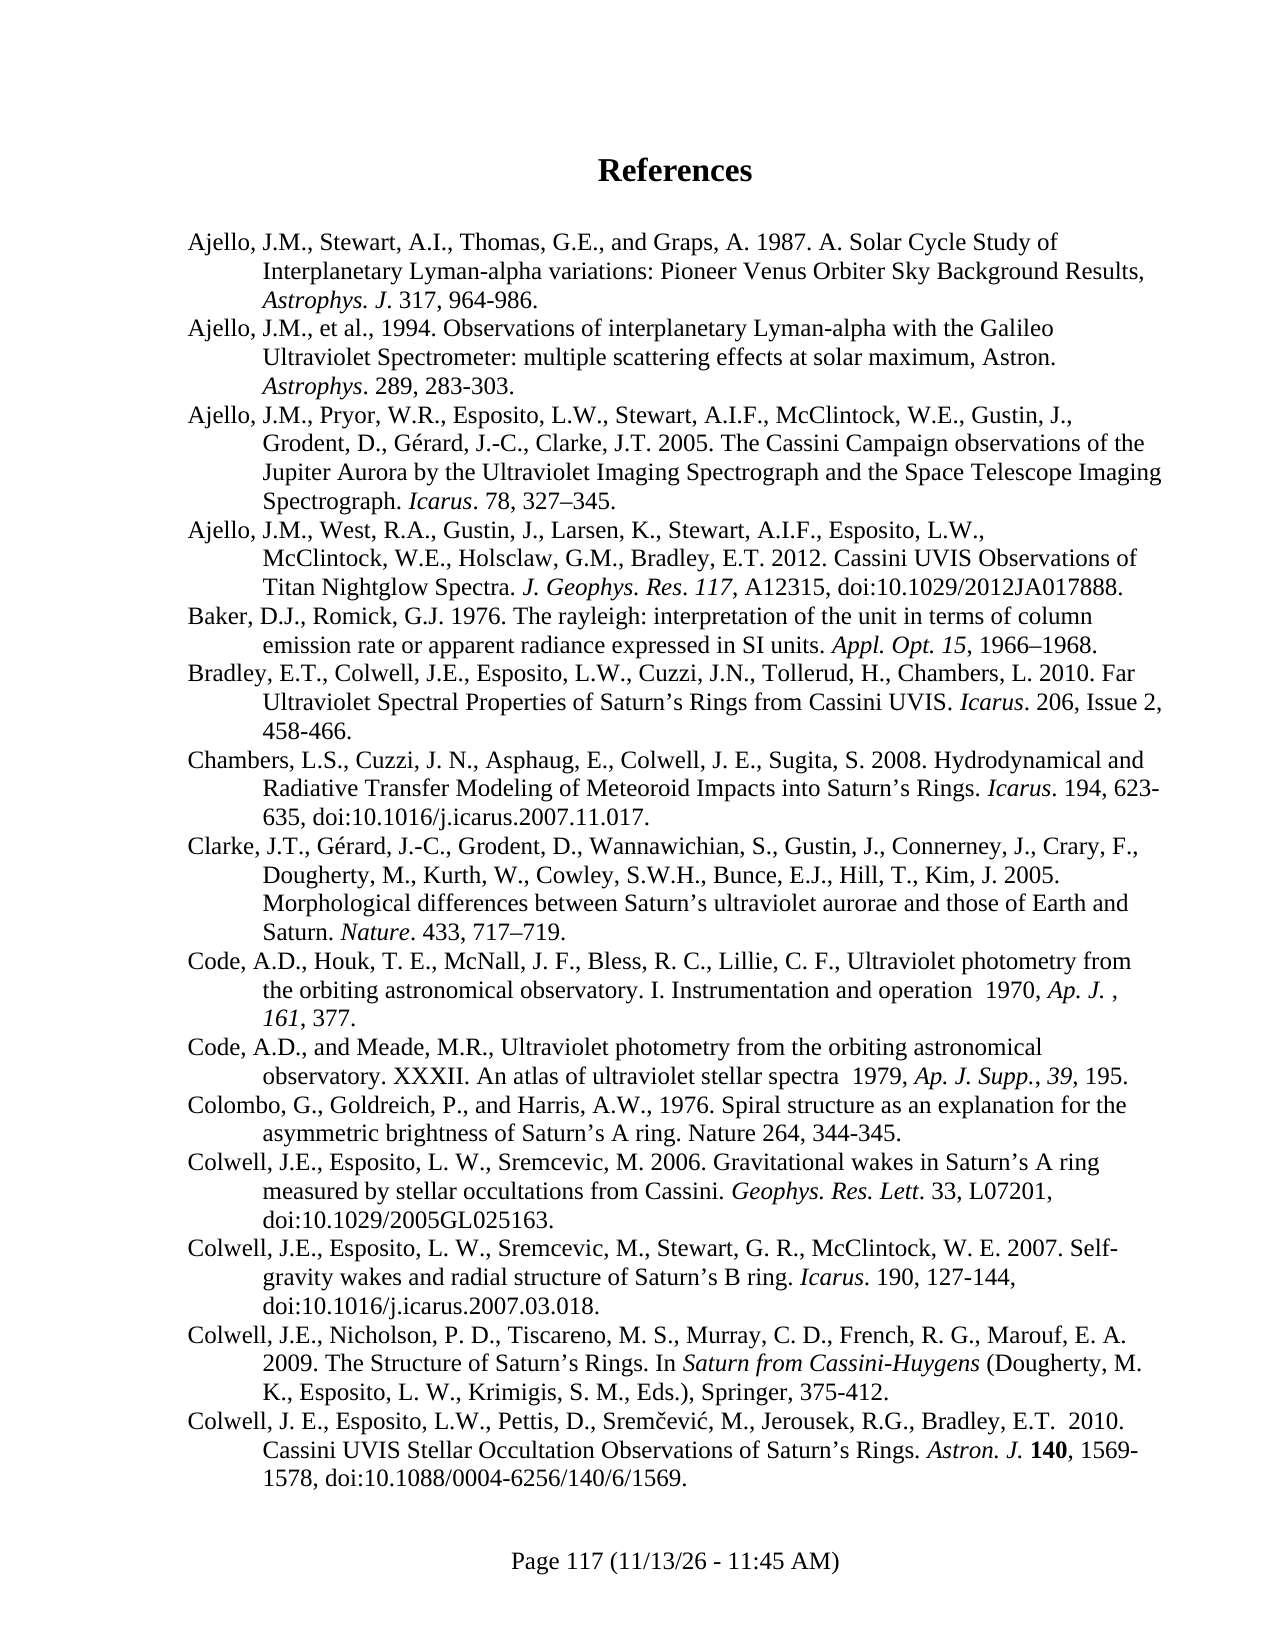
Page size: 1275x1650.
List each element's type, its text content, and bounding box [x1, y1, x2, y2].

text Ajello, J.M., Stewart, A.I., Thomas, G.E., and Graps, A. 1987. A. Solar Cycle Study of Interplanetary Lyman-alpha variations: Pioneer Venus Orbiter Sky Background Results, Astrophys. J. 317, 964-986. [187, 227, 1162, 313]
text Code, A.D., and Meade, M.R., Ultraviolet photometry from the orbiting astronomical observatory. XXXII. An atlas of ultraviolet stellar spectra 1979, Ap. J. Supp., 39, 195. [187, 1032, 1162, 1090]
text Colwell, J. E., Esposito, L.W., Pettis, D., Sremčević, M., Jerousek, R.G., Bradley, E.T. 2010. Cassini UVIS Stellar Occultation Observations of Saturn’s Rings. Astron. J. 140, 1569-1578, doi:10.1088/0004-6256/140/6/1569. [187, 1406, 1162, 1492]
text Chambers, L.S., Cuzzi, J. N., Asphaug, E., Colwell, J. E., Sugita, S. 2008. Hydrodynamical and Radiative Transfer Modeling of Meteoroid Impacts into Saturn’s Rings. Icarus. 194, 623-635, doi:10.1016/j.icarus.2007.11.017. [187, 745, 1162, 831]
text Code, A.D., Houk, T. E., McNall, J. F., Bless, R. C., Lillie, C. F., Ultraviolet photometry from the orbiting astronomical observatory. I. Instrumentation and operation 1970, Ap. J. , 161, 377. [187, 946, 1162, 1032]
text Ajello, J.M., Pryor, W.R., Esposito, L.W., Stewart, A.I.F., McClintock, W.E., Gustin, J., Grodent, D., Gérard, J.-C., Clarke, J.T. 2005. The Cassini Campaign observations of the Jupiter Aurora by the Ultraviolet Imaging Spectrograph and the Space Telescope Imaging Spectrograph. Icarus. 78, 327–345. [187, 400, 1162, 515]
text Ajello, J.M., West, R.A., Gustin, J., Larsen, K., Stewart, A.I.F., Esposito, L.W., McClintock, W.E., Holsclaw, G.M., Bradley, E.T. 2012. Cassini UVIS Observations of Titan Nightglow Spectra. J. Geophys. Res. 117, A12315, doi:10.1029/2012JA017888. [187, 515, 1162, 601]
text Colwell, J.E., Esposito, L. W., Sremcevic, M., Stewart, G. R., McClintock, W. E. 2007. Self-gravity wakes and radial structure of Saturn’s B ring. Icarus. 190, 127-144, doi:10.1016/j.icarus.2007.03.018. [187, 1233, 1162, 1320]
subtitle References [187, 150, 1162, 188]
text Clarke, J.T., Gérard, J.-C., Grodent, D., Wannawichian, S., Gustin, J., Connerney, J., Crary, F., Dougherty, M., Kurth, W., Cowley, S.W.H., Bunce, E.J., Hill, T., Kim, J. 2005. Morphological differences between Saturn’s ultraviolet aurorae and those of Earth and Saturn. Nature. 433, 717–719. [187, 831, 1162, 946]
text Colombo, G., Goldreich, P., and Harris, A.W., 1976. Spiral structure as an explanation for the asymmetric brightness of Saturn’s A ring. Nature 264, 344-345. [187, 1090, 1162, 1147]
text Baker, D.J., Romick, G.J. 1976. The rayleigh: interpretation of the unit in terms of column emission rate or apparent radiance expressed in SI units. Appl. Opt. 15, 1966–1968. [187, 601, 1162, 658]
text Colwell, J.E., Esposito, L. W., Sremcevic, M. 2006. Gravitational wakes in Saturn’s A ring measured by stellar occultations from Cassini. Geophys. Res. Lett. 33, L07201, doi:10.1029/2005GL025163. [187, 1147, 1162, 1233]
text Ajello, J.M., et al., 1994. Observations of interplanetary Lyman-alpha with the Galileo Ultraviolet Spectrometer: multiple scattering effects at solar maximum, Astron. Astrophys. 289, 283-303. [187, 313, 1162, 400]
text Colwell, J.E., Nicholson, P. D., Tiscareno, M. S., Murray, C. D., French, R. G., Marouf, E. A. 2009. The Structure of Saturn’s Rings. In Saturn from Cassini-Huygens (Dougherty, M. K., Esposito, L. W., Krimigis, S. M., Eds.), Springer, 375-412. [187, 1320, 1162, 1406]
text Bradley, E.T., Colwell, J.E., Esposito, L.W., Cuzzi, J.N., Tollerud, H., Chambers, L. 2010. Far Ultraviolet Spectral Properties of Saturn’s Rings from Cassini UVIS. Icarus. 206, Issue 2, 458-466. [187, 658, 1162, 745]
